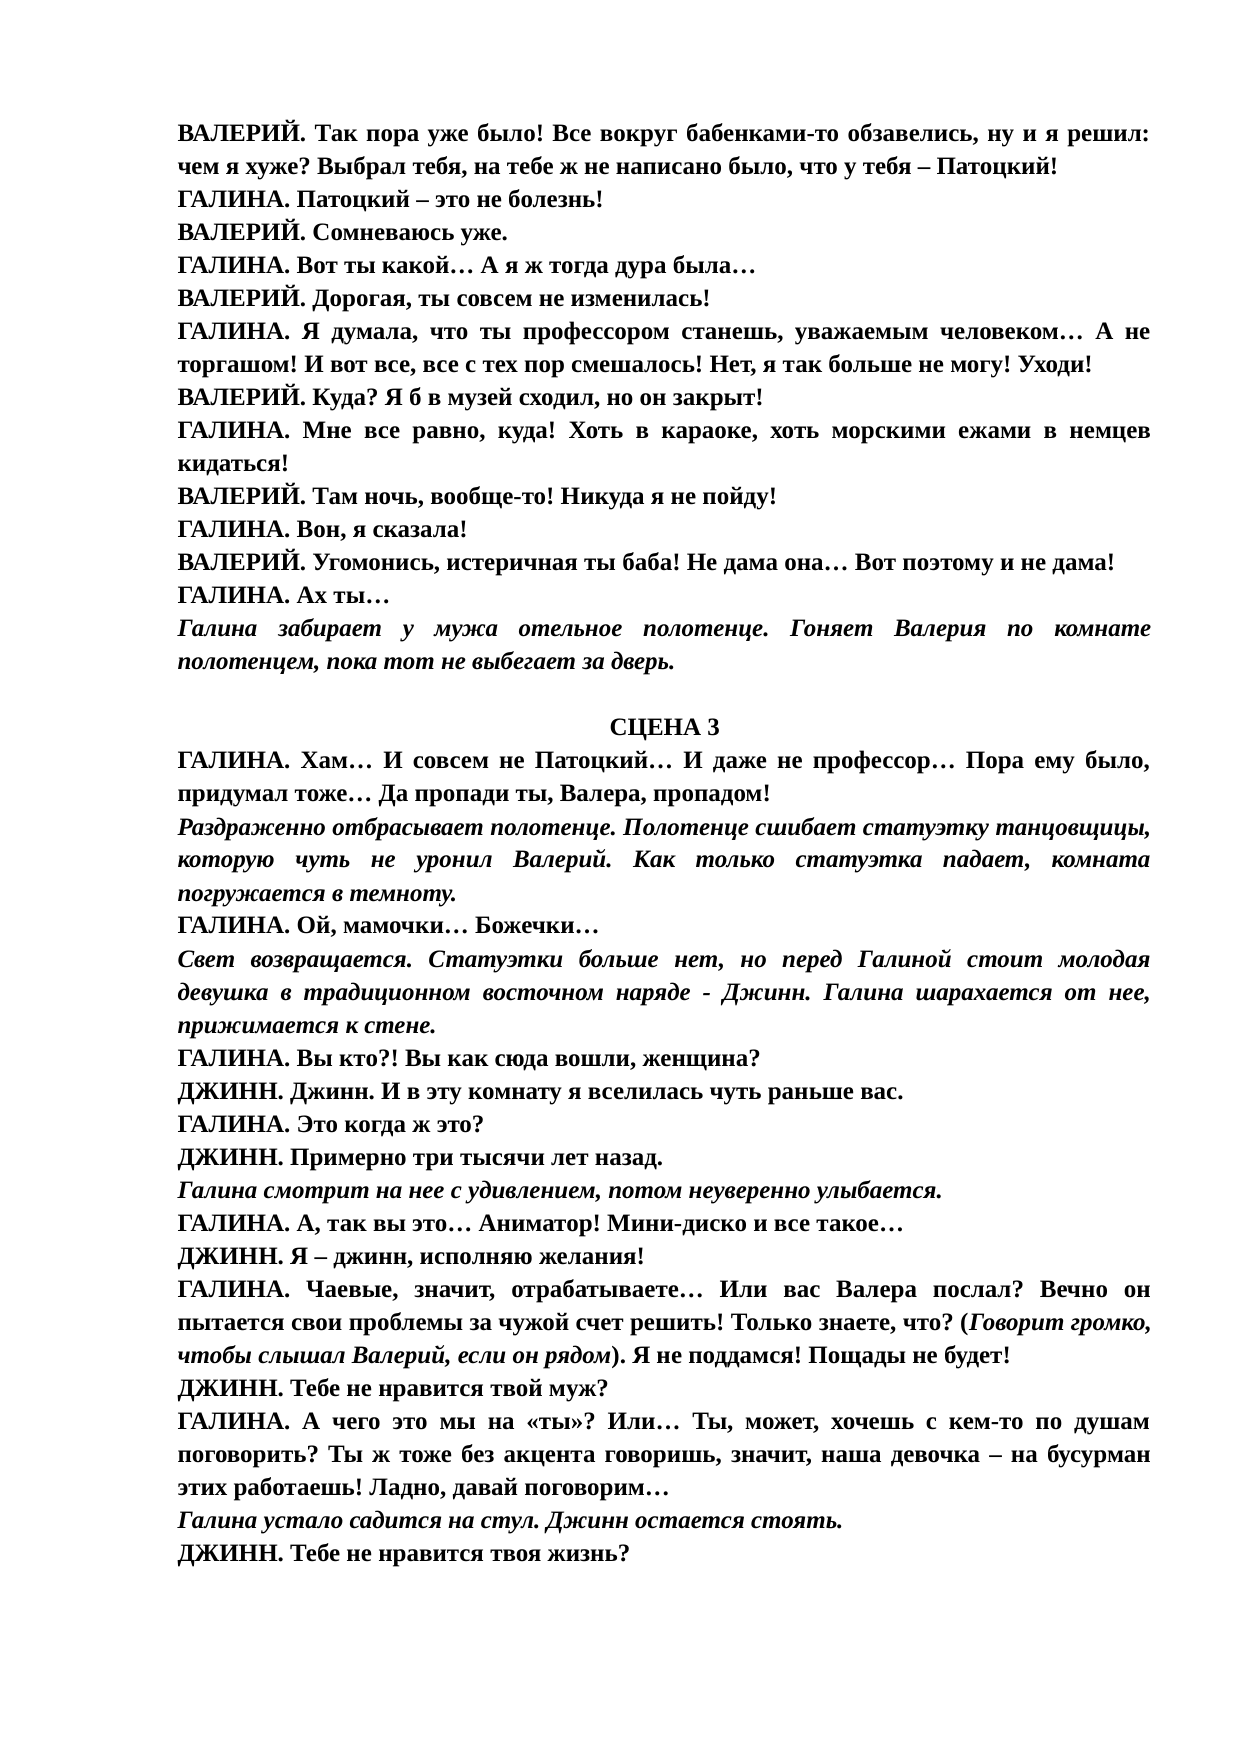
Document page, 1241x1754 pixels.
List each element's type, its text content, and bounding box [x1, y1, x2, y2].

text ВАЛЕРИЙ. Там ночь, вообще-то! Никуда я не пойду! [177, 481, 1152, 510]
text ГАЛИНА. Это когда ж это? [177, 1109, 1152, 1137]
text Раздраженно отбрасывает полотенце. Полотенце сшибает статуэтку танцовщицы, которую чуть не уронил Валерий. Как только статуэтка падает, комната погружается в темноту. [177, 812, 1152, 906]
text ГАЛИНА. Чаевые, значит, отрабатываете… Или вас Валера послал? Вечно он пытается свои проблемы за чужой счет решить! Только знаете, что? (Говорит громко, чтобы слышал Валерий, если он рядом). Я не поддамся! Пощады не будет! [177, 1274, 1152, 1369]
text Галина смотрит на нее с удивлением, потом неуверенно улыбается. [177, 1175, 1152, 1203]
text Свет возвращается. Статуэтки больше нет, но перед Галиной стоит молодая девушка в традиционном восточном наряде - Джинн. Галина шарахается от нее, прижимается к стене. [177, 944, 1152, 1038]
text ДЖИНН. Примерно три тысячи лет назад. [177, 1142, 1152, 1171]
text ГАЛИНА. Я думала, что ты профессором станешь, уважаемым человеком… А не торгашом! И вот все, все с тех пор смешалось! Нет, я так больше не могу! Уходи! [177, 316, 1152, 378]
text ГАЛИНА. Патоцкий – это не болезнь! [177, 184, 1152, 213]
text ГАЛИНА. Вон, я сказала! [177, 514, 1152, 543]
text ВАЛЕРИЙ. Дорогая, ты совсем не изменилась! [177, 283, 1152, 312]
text ГАЛИНА. А чего это мы на «ты»? Или… Ты, может, хочешь с кем-то по душам поговорить? Ты ж тоже без акцента говоришь, значит, наша девочка – на бусурман этих работаешь! Ладно, давай поговорим… [177, 1406, 1152, 1501]
text ГАЛИНА. Вы кто?! Вы как сюда вошли, женщина? [177, 1043, 1152, 1071]
text ГАЛИНА. Ах ты… [177, 580, 1152, 609]
text ВАЛЕРИЙ. Куда? Я б в музей сходил, но он закрыт! [177, 382, 1152, 411]
text Галина устало садится на стул. Джинн остается стоять. [177, 1505, 1152, 1534]
text ГАЛИНА. Мне все равно, куда! Хоть в караоке, хоть морскими ежами в немцев кидаться! [177, 415, 1152, 477]
text ДЖИНН. Я – джинн, исполняю желания! [177, 1241, 1152, 1269]
text Галина забирает у мужа отельное полотенце. Гоняет Валерия по комнате полотенцем, пока тот не выбегает за дверь. [177, 613, 1152, 675]
text ВАЛЕРИЙ. Так пора уже было! Все вокруг бабенками-то обзавелись, ну и я решил: чем я хуже? Выбрал тебя, на тебе ж не написано было, что у тебя – Патоцкий! [177, 118, 1152, 180]
text ГАЛИНА. Хам… И совсем не Патоцкий… И даже не профессор… Пора ему было, придумал тоже… Да пропади ты, Валера, пропадом! [177, 746, 1152, 807]
text ВАЛЕРИЙ. Сомневаюсь уже. [177, 217, 1152, 246]
text ВАЛЕРИЙ. Угомонись, истеричная ты баба! Не дама она… Вот поэтому и не дама! [177, 547, 1152, 576]
text ГАЛИНА. Ой, мамочки… Божечки… [177, 911, 1152, 939]
text ГАЛИНА. А, так вы это… Аниматор! Мини-диско и все такое… [177, 1208, 1152, 1237]
text ДЖИНН. Тебе не нравится твой муж? [177, 1373, 1152, 1402]
text ДЖИНН. Джинн. И в эту комнату я вселилась чуть раньше вас. [177, 1076, 1152, 1104]
text ГАЛИНА. Вот ты какой… А я ж тогда дура была… [177, 250, 1152, 279]
text СЦЕНА 3 [177, 712, 1152, 741]
text ДЖИНН. Тебе не нравится твоя жизнь? [177, 1538, 1152, 1567]
